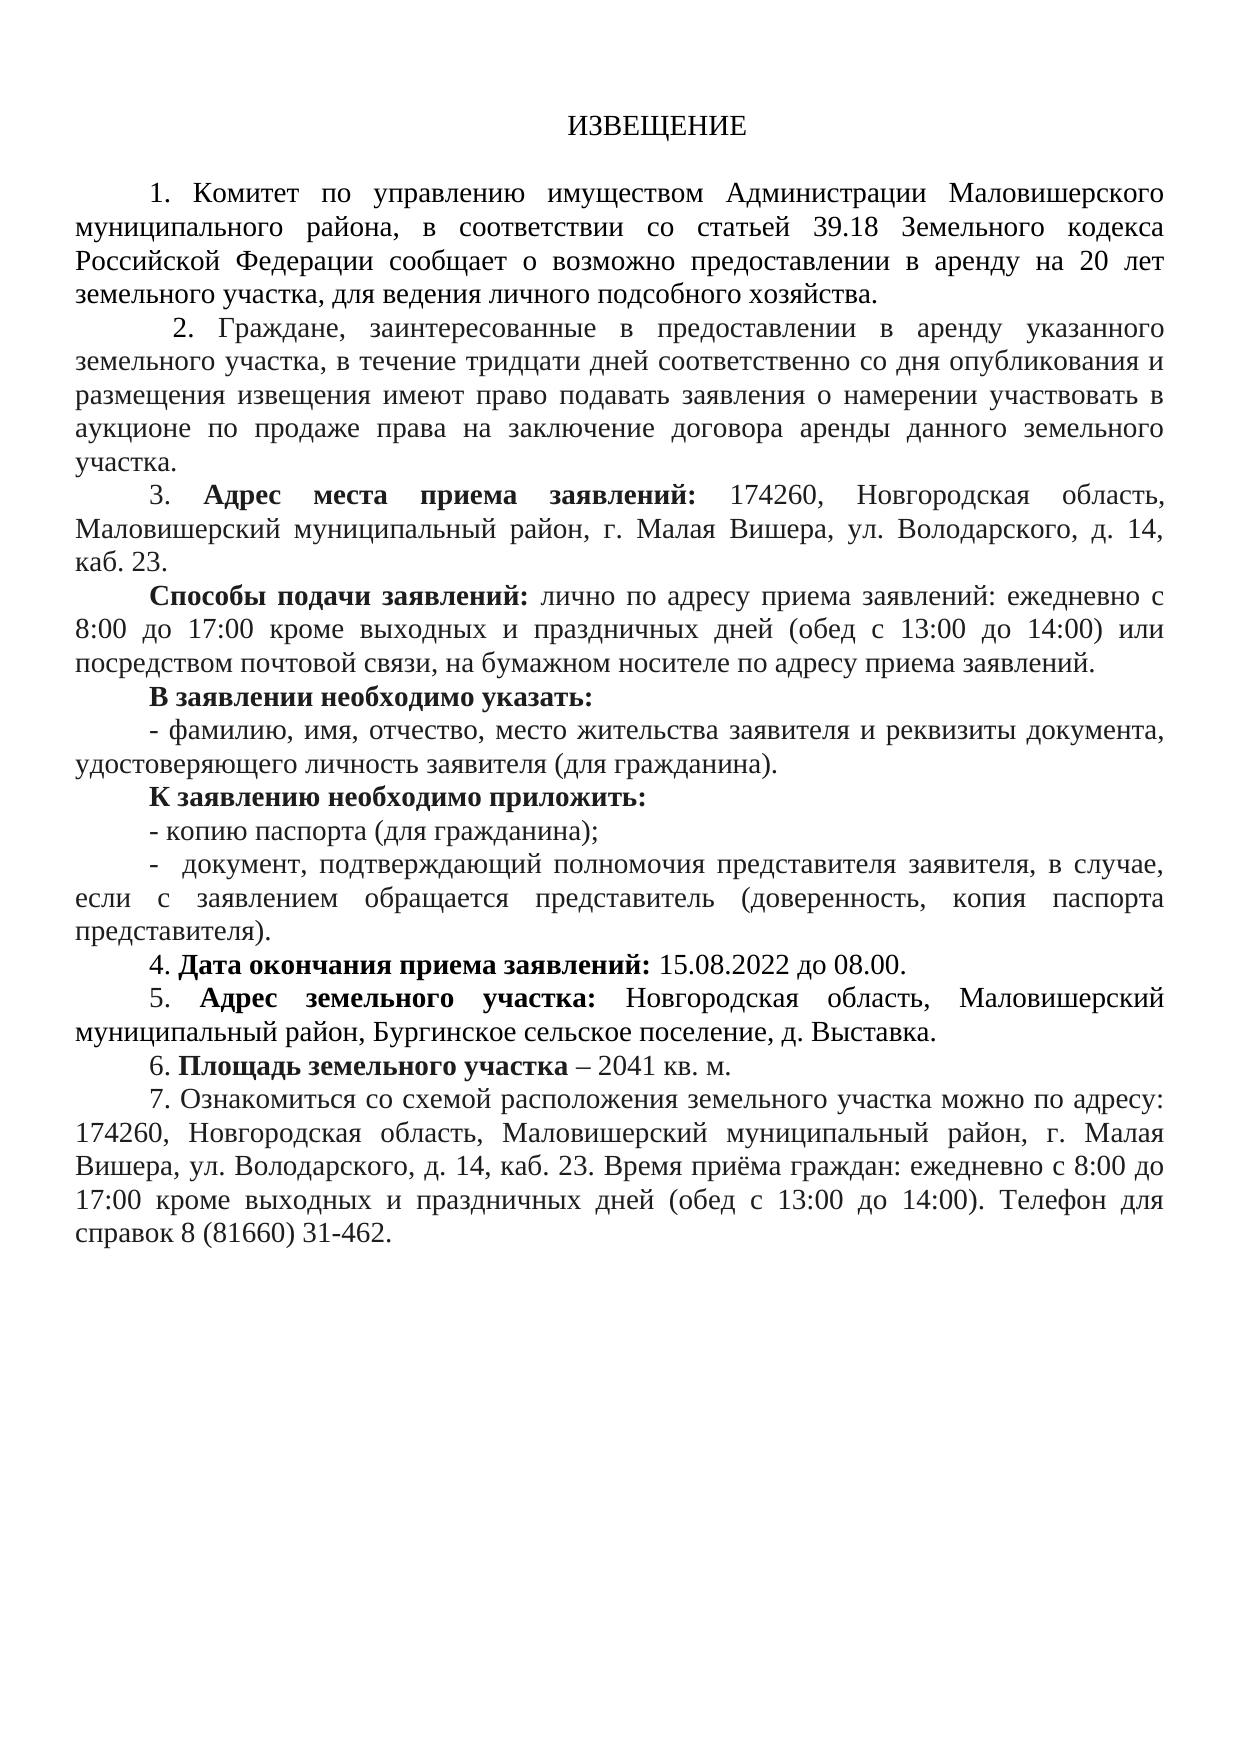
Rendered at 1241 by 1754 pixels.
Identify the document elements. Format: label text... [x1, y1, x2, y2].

text В заявлении необходимо указать: [75, 679, 1165, 712]
text - копию паспорта (для гражданина); [75, 813, 1165, 846]
text 7. Ознакомиться со схемой расположения земельного участка можно по адресу: 174260, Новгородская область, Маловишерский муниципальный район, г. Малая Вишера, ул. Володарского, д. 14, каб. 23. Время приёма граждан: ежедневно с 8:00 до 17:00 кроме выходных и праздничных дней (обед с 13:00 до 14:00). Телефон для справок 8 (81660) 31-462. [75, 1081, 1165, 1249]
text 4. Дата окончания приема заявлений: 15.08.2022 до 08.00. [75, 947, 1165, 981]
text 6. Площадь земельного участка – 2041 кв. м. [75, 1048, 1165, 1081]
text 5. Адрес земельного участка: Новгородская область, Маловишерский муниципальный район, Бургинское сельское поселение, д. Выставка. [75, 981, 1165, 1048]
text ИЗВЕЩЕНИЕ [75, 108, 1165, 142]
text Способы подачи заявлений: лично по адресу приема заявлений: ежедневно с 8:00 до 17:00 кроме выходных и праздничных дней (обед с 13:00 до 14:00) или посредством почтовой связи, на бумажном носителе по адресу приема заявлений. [75, 578, 1165, 679]
text - фамилию, имя, отчество, место жительства заявителя и реквизиты документа, удостоверяющего личность заявителя (для гражданина). [75, 712, 1165, 779]
text 3. Адрес места приема заявлений: 174260, Новгородская область, Маловишерский муниципальный район, г. Малая Вишера, ул. Володарского, д. 14, каб. 23. [75, 477, 1165, 578]
text - документ, подтверждающий полномочия представителя заявителя, в случае, если с заявлением обращается представитель (доверенность, копия паспорта представителя). [75, 846, 1165, 947]
text К заявлению необходимо приложить: [75, 779, 1165, 813]
text 2. Граждане, заинтересованные в предоставлении в аренду указанного земельного участка, в течение тридцати дней соответственно со дня опубликования и размещения извещения имеют право подавать заявления о намерении участвовать в аукционе по продаже права на заключение договора аренды данного земельного участка. [75, 310, 1165, 477]
text 1. Комитет по управлению имуществом Администрации Маловишерского муниципального района, в соответствии со статьей 39.18 Земельного кодекса Российской Федерации сообщает о возможно предоставлении в аренду на 20 лет земельного участка, для ведения личного подсобного хозяйства. [75, 176, 1165, 310]
